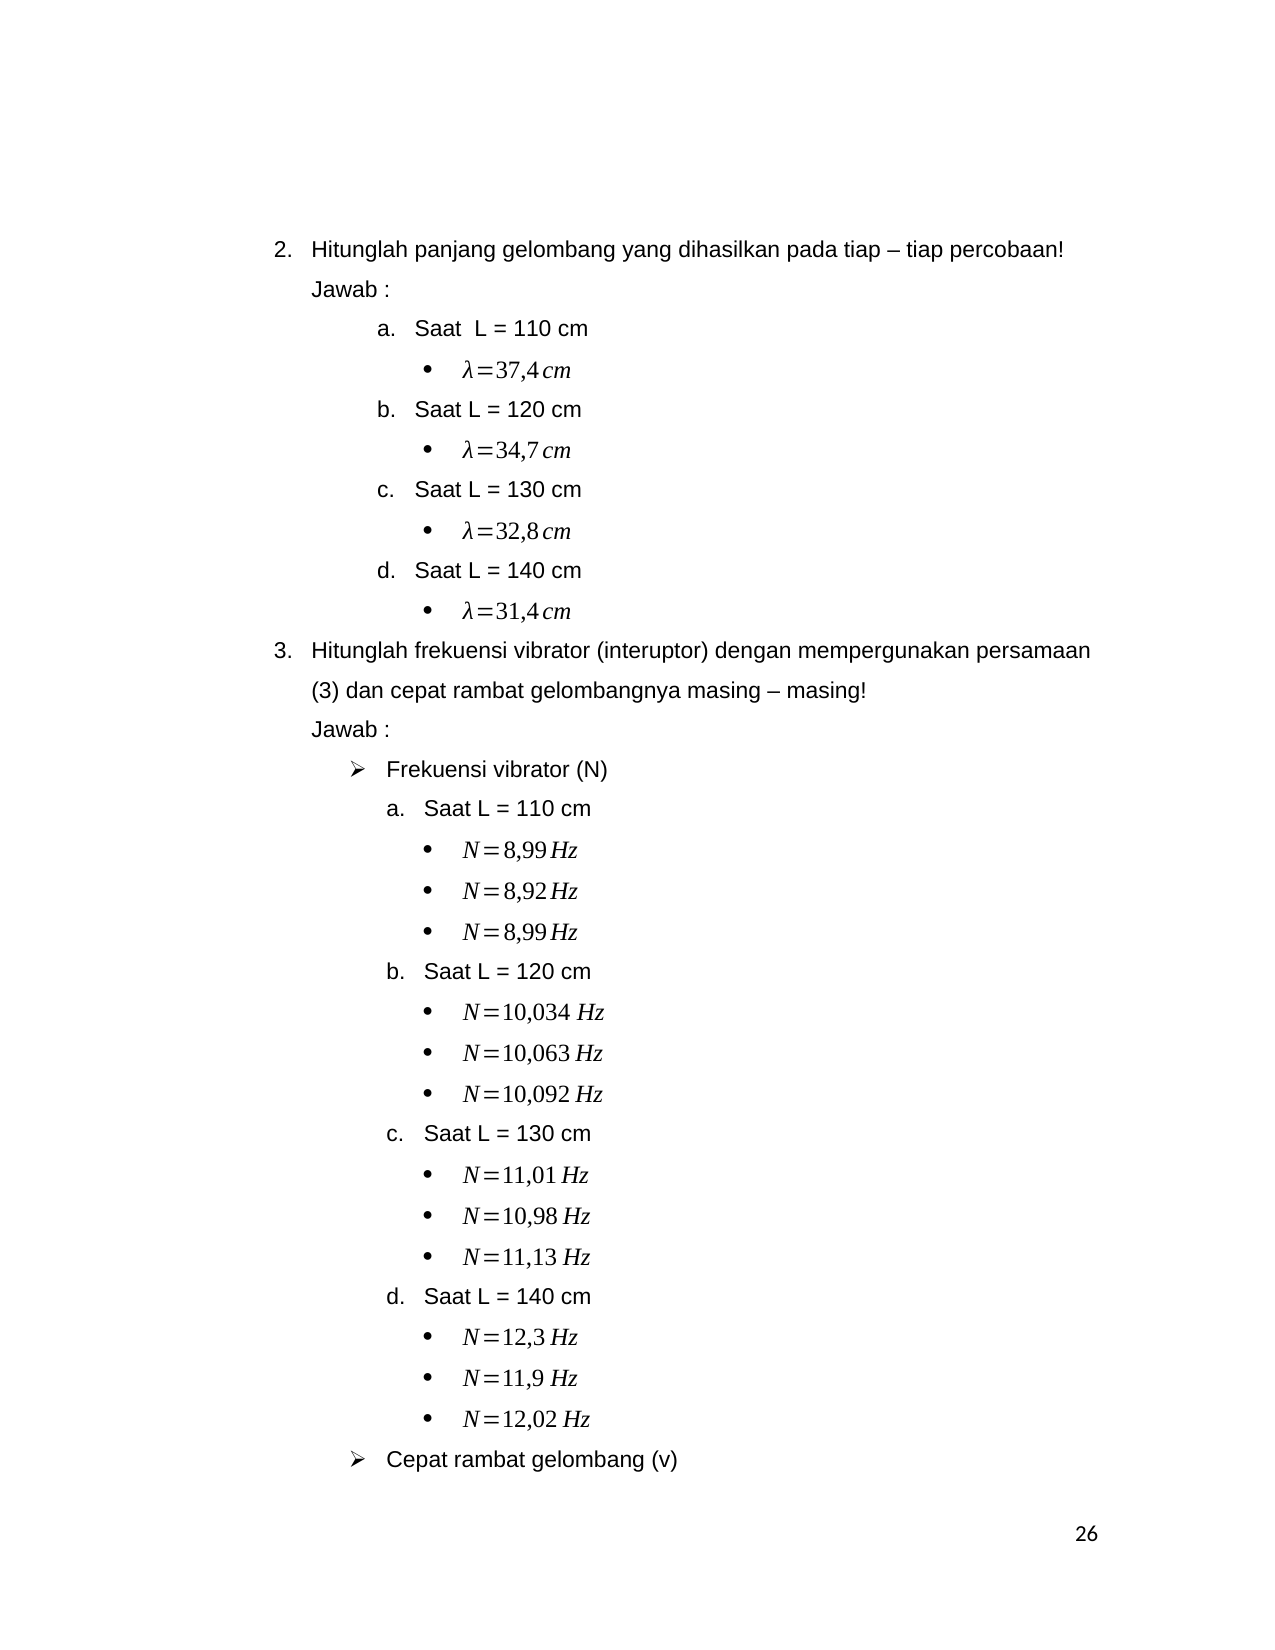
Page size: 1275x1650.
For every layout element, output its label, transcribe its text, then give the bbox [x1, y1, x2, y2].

list Cepat rambat gelombang (v) [349, 1446, 1098, 1472]
list Saat L = 130 cm [386, 1120, 1098, 1147]
list Saat L = 130 cm [377, 476, 1098, 503]
list Hitunglah panjang gelombang yang dihasilkan pada tiap – tiap percobaan! [274, 236, 1098, 263]
list Hitunglah frekuensi vibrator (interuptor) dengan mempergunakan persamaan (3) dan cepat rambat gelombangnya masing – masing! [274, 637, 1098, 703]
list Saat L = 140 cm [386, 1283, 1098, 1309]
list Jawab : [311, 716, 1098, 743]
list Saat L = 120 cm [386, 958, 1098, 984]
list Frekuensi vibrator (N) [349, 756, 1098, 782]
list Saat L = 140 cm [377, 557, 1098, 583]
list Saat L = 110 cm [377, 315, 1098, 342]
list Jawab : [311, 276, 1098, 302]
list Saat L = 110 cm [386, 795, 1098, 822]
list Saat L = 120 cm [377, 396, 1098, 422]
